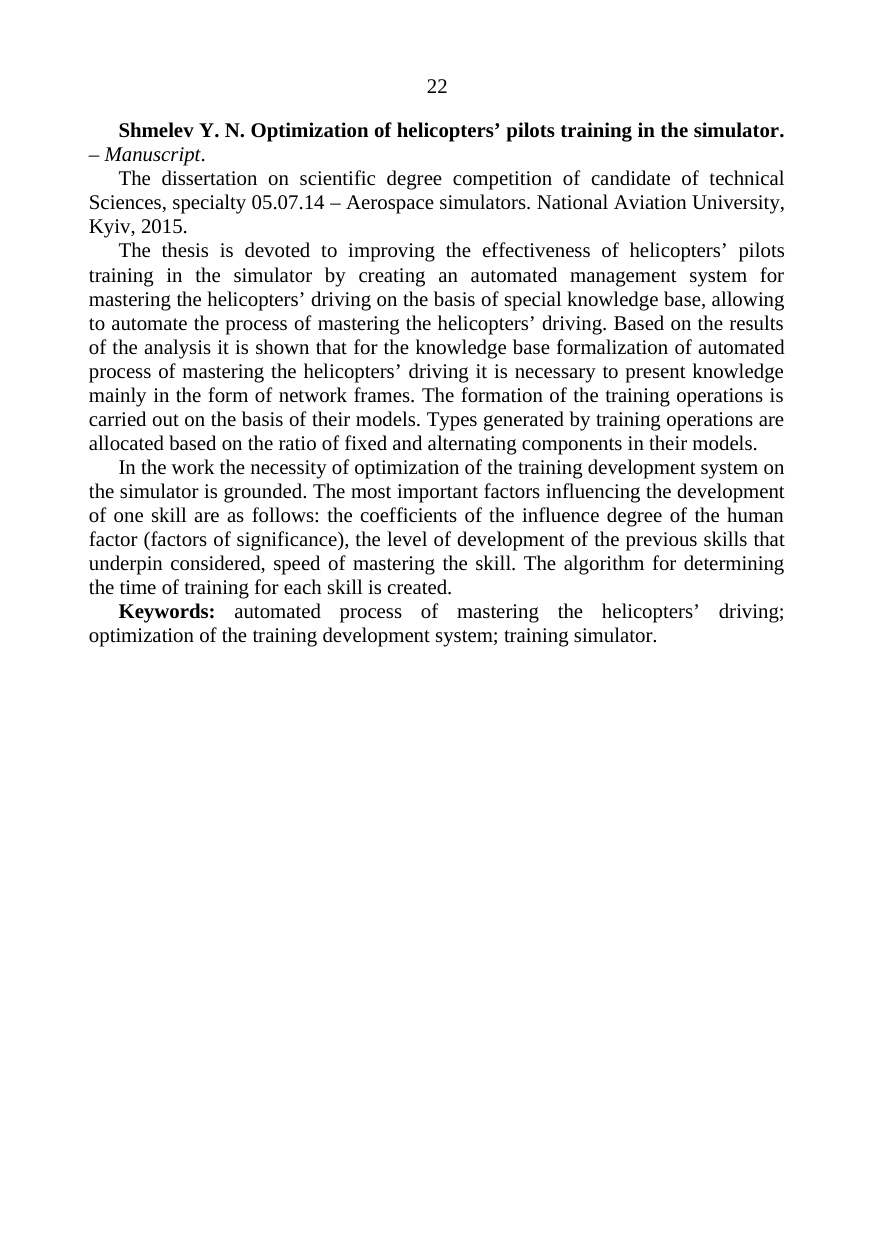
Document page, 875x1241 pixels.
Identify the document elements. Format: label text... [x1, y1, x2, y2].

text In the work the necessity of optimization of the training development system on the simulator is grounded. The most important factors influencing the development of one skill are as follows: the coefficients of the influence degree of the human factor (factors of significance), the level of development of the previous skills that underpin considered, speed of mastering the skill. The algorithm for determining the time of training for each skill is created. [89, 455, 785, 599]
text The dissertation on scientific degree competition of candidate of technical Sciences, specialty 05.07.14 – Aerospace simulators. National Aviation University, Kyiv, 2015. [89, 166, 785, 238]
text The thesis is devoted to improving the effectiveness of helicopters’ pilots training in the simulator by creating an automated management system for mastering the helicopters’ driving on the basis of special knowledge base, allowing to automate the process of mastering the helicopters’ driving. Based on the results of the analysis it is shown that for the knowledge base formalization of automated process of mastering the helicopters’ driving it is necessary to present knowledge mainly in the form of network frames. The formation of the training operations is carried out on the basis of their models. Types generated by training operations are allocated based on the ratio of fixed and alternating components in their models. [89, 238, 785, 455]
text Keywords: automated process of mastering the helicopters’ driving; optimization of the training development system; training simulator. [89, 599, 785, 647]
text Shmelev Y. N. Optimization of helicopters’ pilots training in the simulator. – Manuscript. [89, 118, 785, 166]
